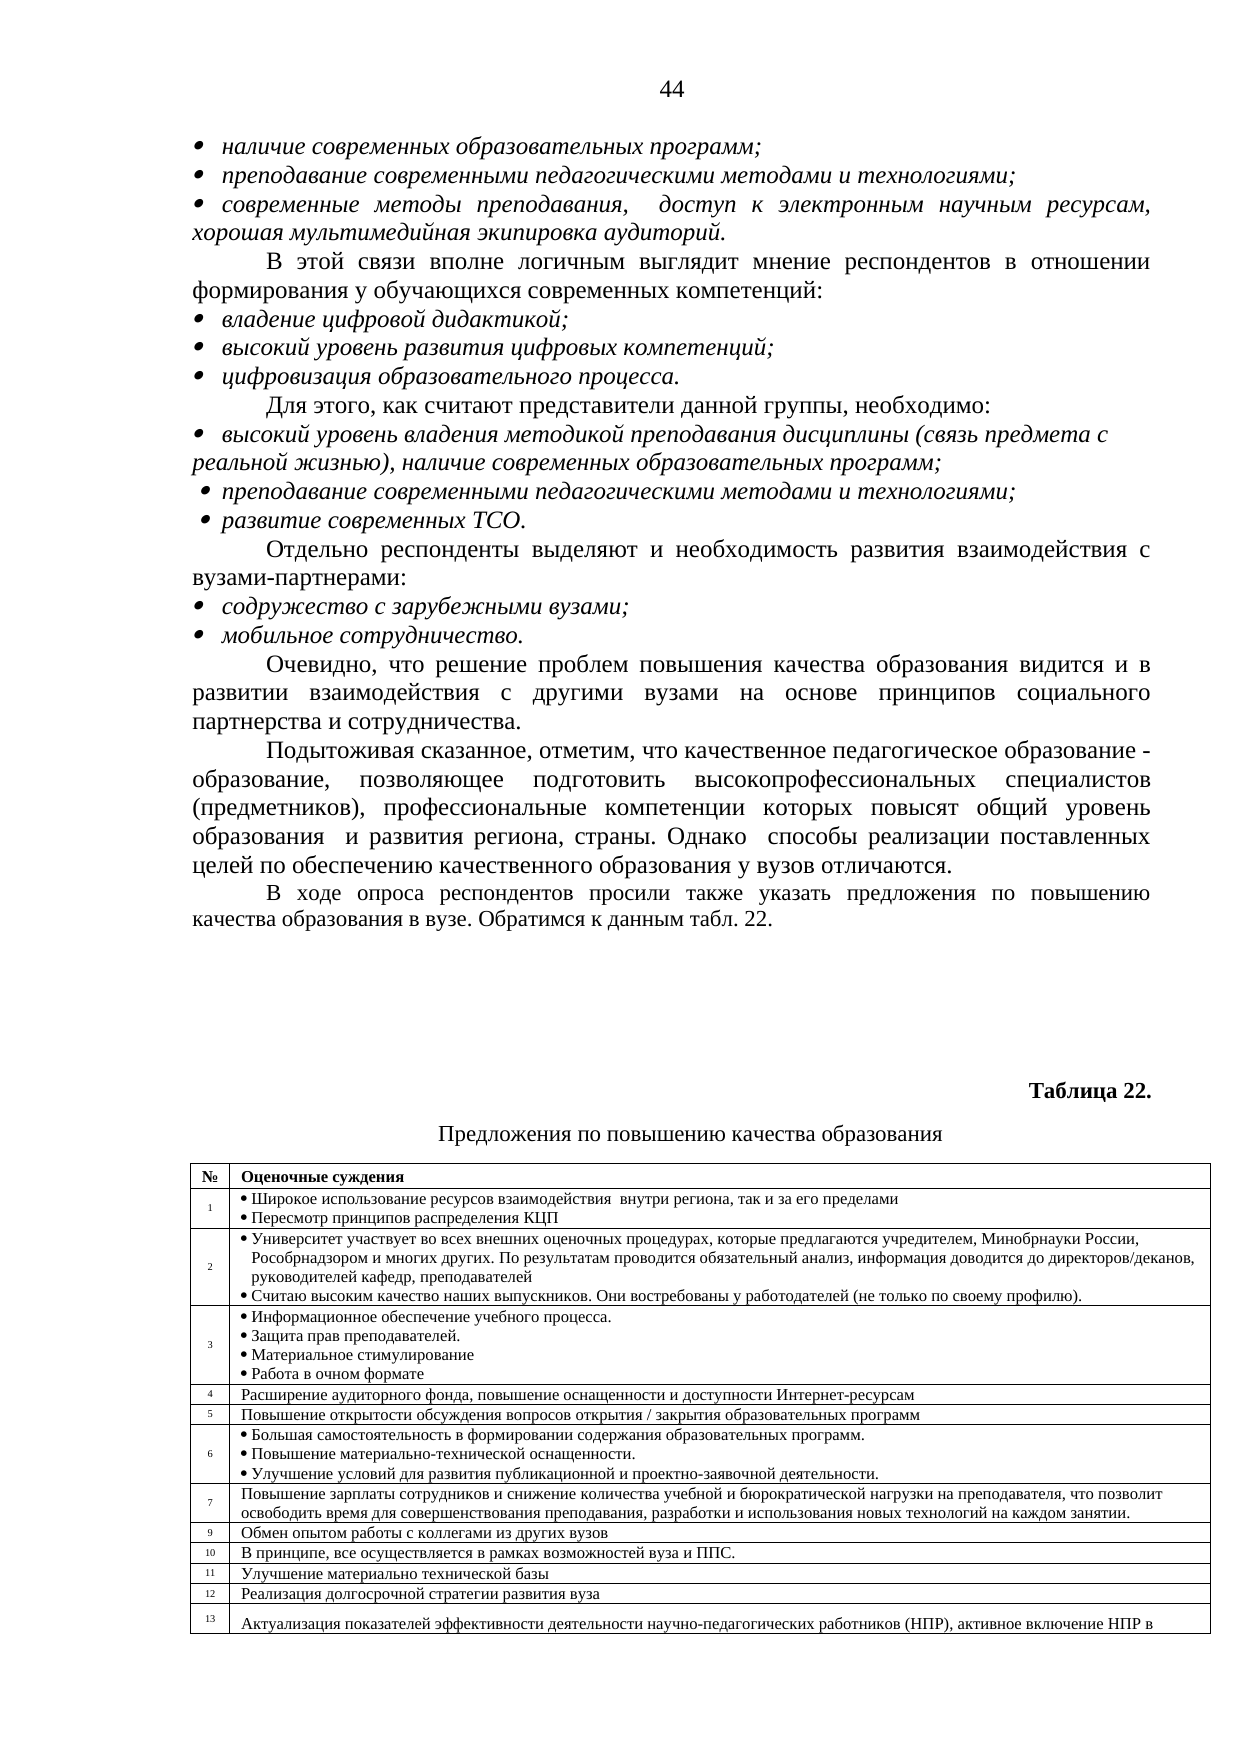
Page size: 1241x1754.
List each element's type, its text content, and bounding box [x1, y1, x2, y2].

list Подытоживая сказанное, отметим, что качественное педагогическое образование - образование, позволяющее подготовить высокопрофессиональных специалистов (предметников), профессиональные компетенции которых повысят общий уровень образования и развития региона, страны. Однако способы реализации поставленных целей по обеспечению качественного образования у вузов отличаются. [192, 735, 1152, 879]
list Для этого, как считают представители данной группы, необходимо: [192, 390, 1152, 419]
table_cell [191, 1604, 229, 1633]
text Предложения по повышению качества образования [229, 1120, 1152, 1147]
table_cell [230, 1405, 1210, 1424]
list преподавание современными педагогическими методами и технологиями; [192, 160, 1152, 189]
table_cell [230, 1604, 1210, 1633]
list современные методы преподавания, доступ к электронным научным ресурсам, хорошая мультимедийная экипировка аудиторий. [192, 189, 1152, 246]
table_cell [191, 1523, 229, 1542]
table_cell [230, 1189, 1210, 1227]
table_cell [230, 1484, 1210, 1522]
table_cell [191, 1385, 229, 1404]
list мобильное сотрудничество. [192, 620, 1152, 649]
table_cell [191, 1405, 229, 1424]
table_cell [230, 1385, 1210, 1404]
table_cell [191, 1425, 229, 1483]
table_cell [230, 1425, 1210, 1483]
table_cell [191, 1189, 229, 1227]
list преподавание современными педагогическими методами и технологиями; [199, 476, 1152, 505]
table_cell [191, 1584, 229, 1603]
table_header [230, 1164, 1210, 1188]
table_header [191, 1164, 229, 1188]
list наличие современных образовательных программ; [192, 131, 1152, 160]
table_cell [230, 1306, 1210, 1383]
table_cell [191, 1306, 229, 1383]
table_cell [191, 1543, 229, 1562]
list Очевидно, что решение проблем повышения качества образования видится и в развитии взаимодействия с другими вузами на основе принципов социального партнерства и сотрудничества. [192, 649, 1152, 735]
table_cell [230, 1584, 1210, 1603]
list Отдельно респонденты выделяют и необходимость развития взаимодействия с вузами-партнерами: [192, 534, 1152, 591]
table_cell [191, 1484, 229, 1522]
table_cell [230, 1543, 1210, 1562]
text В ходе опроса респондентов просили также указать предложения по повышению качества образования в вузе. Обратимся к данным табл. 22. [192, 879, 1152, 931]
list содружество с зарубежными вузами; [192, 591, 1152, 620]
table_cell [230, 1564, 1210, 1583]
list высокий уровень развития цифровых компетенций; [192, 332, 1152, 361]
list В этой связи вполне логичным выглядит мнение респондентов в отношении формирования у обучающихся современных компетенций: [192, 246, 1152, 304]
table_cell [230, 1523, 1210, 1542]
list высокий уровень владения методикой преподавания дисциплины (связь предмета с реальной жизнью), наличие современных образовательных программ; [192, 419, 1152, 476]
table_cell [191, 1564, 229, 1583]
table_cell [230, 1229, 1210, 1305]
list развитие современных ТСО. [199, 505, 1152, 534]
list цифровизация образовательного процесса. [192, 361, 1152, 390]
list владение цифровой дидактикой; [192, 304, 1152, 332]
text Таблица 22. [229, 1077, 1152, 1103]
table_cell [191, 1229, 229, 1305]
